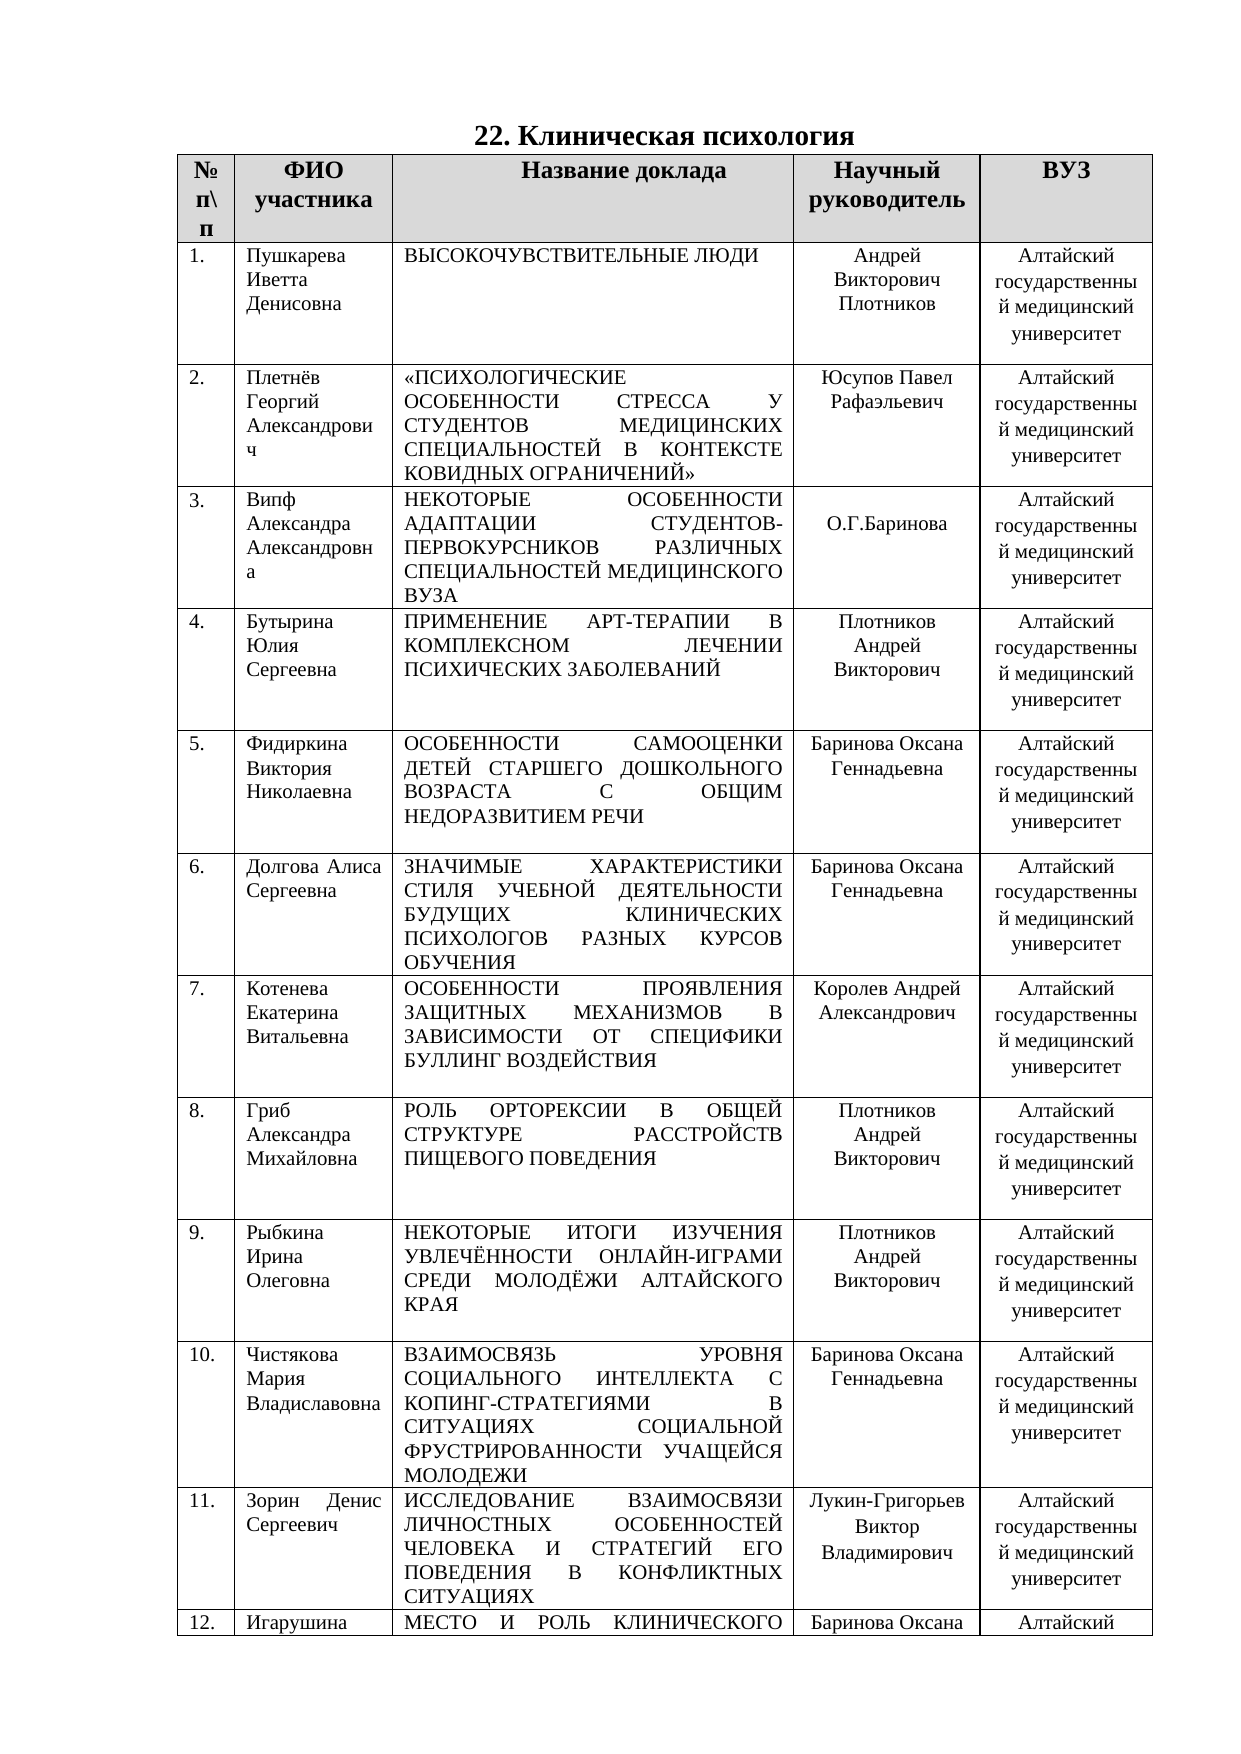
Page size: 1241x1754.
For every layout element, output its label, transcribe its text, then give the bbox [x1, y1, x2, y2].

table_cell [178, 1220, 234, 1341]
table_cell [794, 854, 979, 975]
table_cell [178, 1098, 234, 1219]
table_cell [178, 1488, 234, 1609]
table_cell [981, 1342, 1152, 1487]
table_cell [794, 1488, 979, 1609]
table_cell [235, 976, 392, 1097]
table_cell «ПСИХОЛОГИЧЕСКИЕ ОСОБЕННОСТИ СТРЕССА У СТУДЕНТОВ МЕДИЦИНСКИХ СПЕЦИАЛЬНОСТЕЙ В КОНТЕКСТЕ КОВИДНЫХ ОГРАНИЧЕНИЙ» [393, 365, 793, 486]
table_cell [178, 487, 234, 608]
table_header ВУЗ [981, 155, 1152, 242]
table_cell Андрей Викторович Плотников [794, 243, 979, 364]
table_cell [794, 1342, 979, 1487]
table_cell Баринова Оксана Геннадьевна [794, 731, 979, 852]
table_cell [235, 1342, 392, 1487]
table_cell Випф Александра Александровна [235, 487, 392, 608]
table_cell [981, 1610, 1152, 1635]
table_cell Особенности самооценки детей старшего дошкольного возраста с общим недоразвитием речи [393, 731, 793, 852]
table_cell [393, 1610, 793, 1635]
table_header № п\п [178, 155, 234, 242]
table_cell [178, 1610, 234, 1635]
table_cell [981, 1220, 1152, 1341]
table_cell Плетнёв Георгий Александрович [235, 365, 392, 486]
table_header Научный руководитель [794, 155, 979, 242]
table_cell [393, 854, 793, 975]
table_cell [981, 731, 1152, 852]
table_cell Пушкарева Иветта Денисовна [235, 243, 392, 364]
table_cell Фидиркина Виктория Николаевна [235, 731, 392, 852]
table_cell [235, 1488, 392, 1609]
table_cell 2. [178, 365, 234, 486]
table_cell 1. [178, 243, 234, 364]
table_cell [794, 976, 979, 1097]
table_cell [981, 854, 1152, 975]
table_header Название доклада [393, 155, 793, 242]
table_cell Алтайский государственный медицинский университет [981, 609, 1152, 730]
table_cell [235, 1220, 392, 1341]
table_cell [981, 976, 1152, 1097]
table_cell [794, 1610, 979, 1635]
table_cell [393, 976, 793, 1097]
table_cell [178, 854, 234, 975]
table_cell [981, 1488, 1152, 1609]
table_cell Алтайский государственный медицинский университет [981, 243, 1152, 364]
table_cell Юсупов Павел Рафаэльевич [794, 365, 979, 486]
table_cell Плотников Андрей Викторович [794, 609, 979, 730]
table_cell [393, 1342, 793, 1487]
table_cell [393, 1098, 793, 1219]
table_cell [178, 731, 234, 852]
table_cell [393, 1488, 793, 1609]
table_cell Алтайский государственный медицинский университет [981, 487, 1152, 608]
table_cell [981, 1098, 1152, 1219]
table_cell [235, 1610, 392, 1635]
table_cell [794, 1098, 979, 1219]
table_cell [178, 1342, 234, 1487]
table_cell Высокочувствительные люди [393, 243, 793, 364]
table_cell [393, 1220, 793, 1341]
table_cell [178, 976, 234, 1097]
text 22. Клиническая психология [177, 118, 1152, 152]
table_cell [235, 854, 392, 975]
table_cell О.Г.Баринова [794, 487, 979, 608]
table_cell Некоторые особенности адаптации студентов-первокурсников различных специальностей медицинского вуза [393, 487, 793, 608]
table_header ФИО участника [235, 155, 392, 242]
table_cell Бутырина Юлия Сергеевна [235, 609, 392, 730]
table_cell ПРИМЕНЕНИЕ АРТ-ТЕРАПИИ В КОМПЛЕКСНОМ ЛЕЧЕНИИ ПСИХИЧЕСКИХ ЗАБОЛЕВАНИЙ [393, 609, 793, 730]
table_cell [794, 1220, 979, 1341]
table_cell [178, 609, 234, 730]
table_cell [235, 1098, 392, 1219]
table_cell Алтайский государственный медицинский университет [981, 365, 1152, 486]
